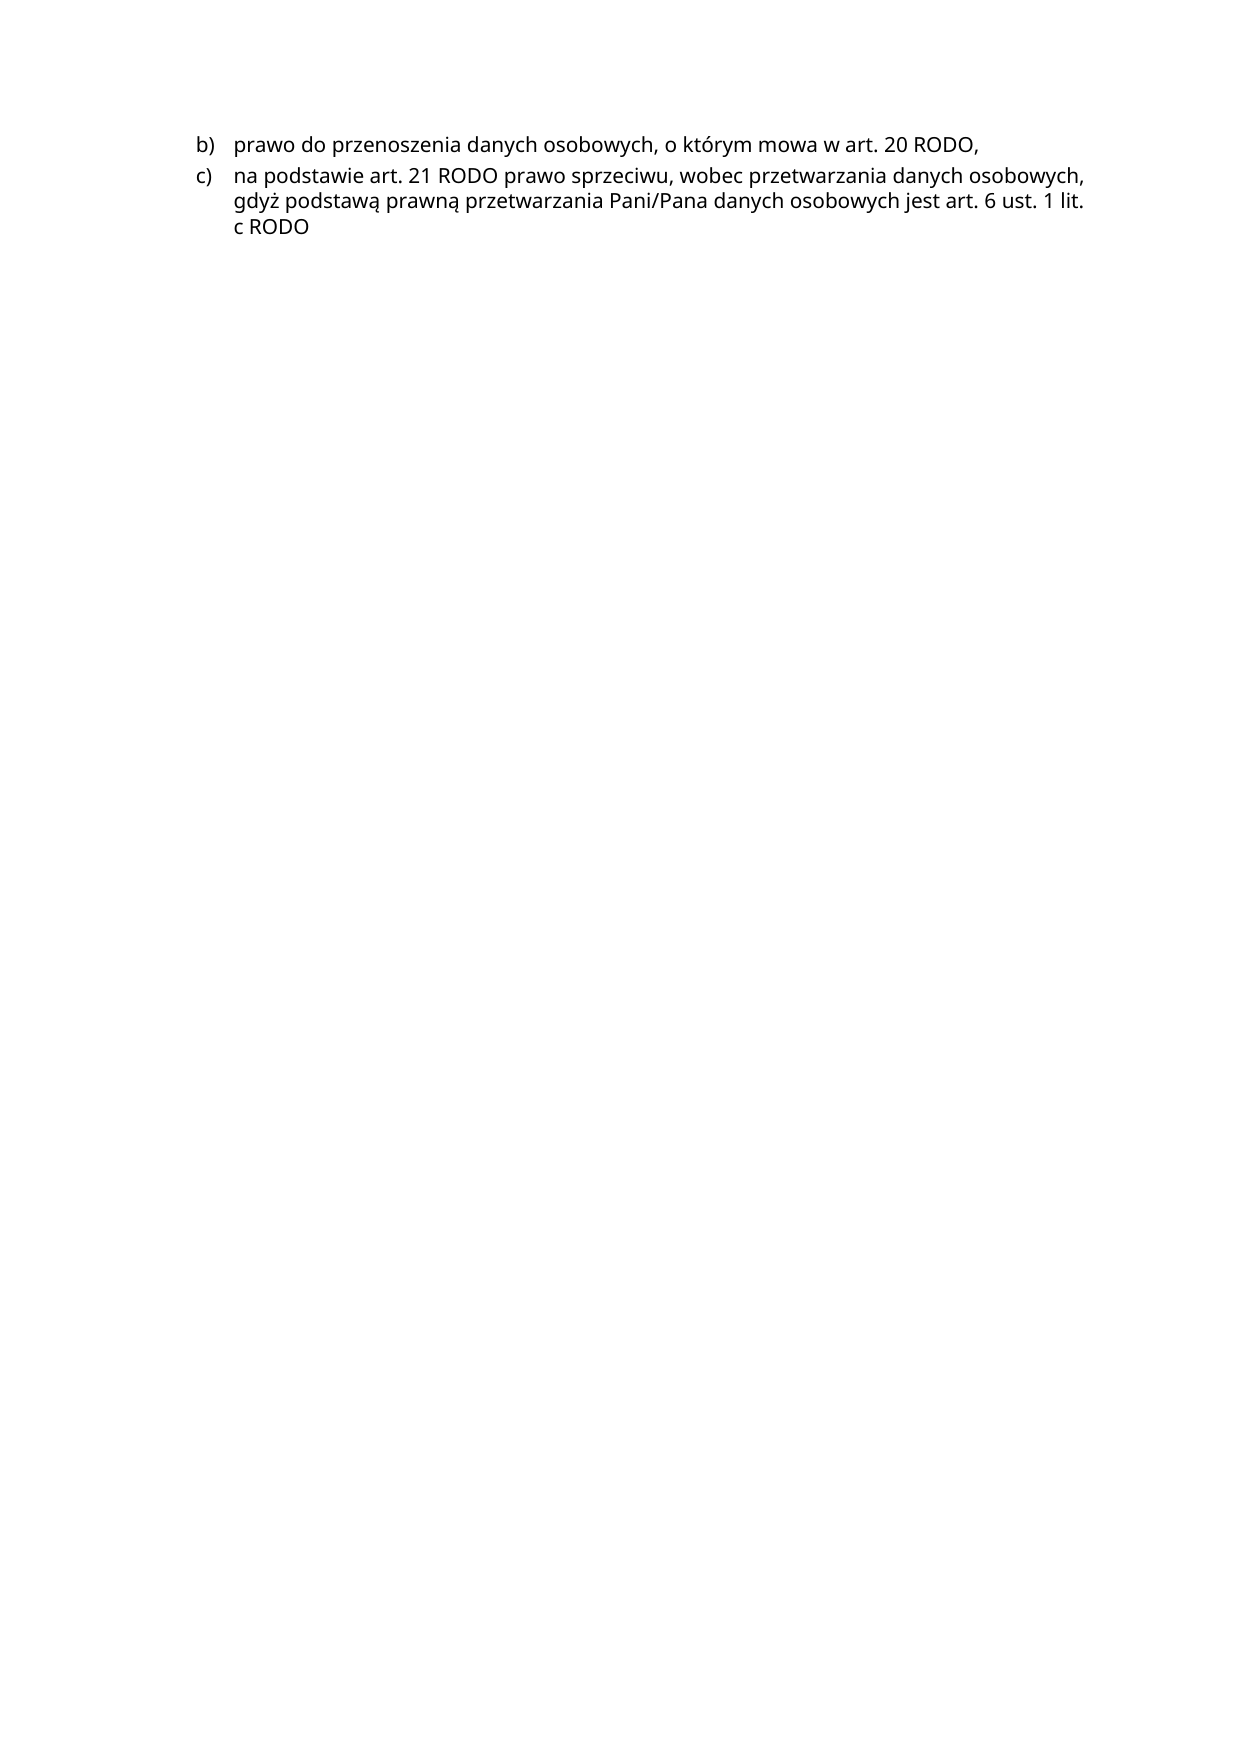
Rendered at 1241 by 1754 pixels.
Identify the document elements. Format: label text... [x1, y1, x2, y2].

list prawo do przenoszenia danych osobowych, o którym mowa w art. 20 RODO, [196, 131, 1094, 158]
list na podstawie art. 21 RODO prawo sprzeciwu, wobec przetwarzania danych osobowych, gdyż podstawą prawną przetwarzania Pani/Pana danych osobowych jest art. 6 ust. 1 lit. c RODO [196, 163, 1094, 240]
